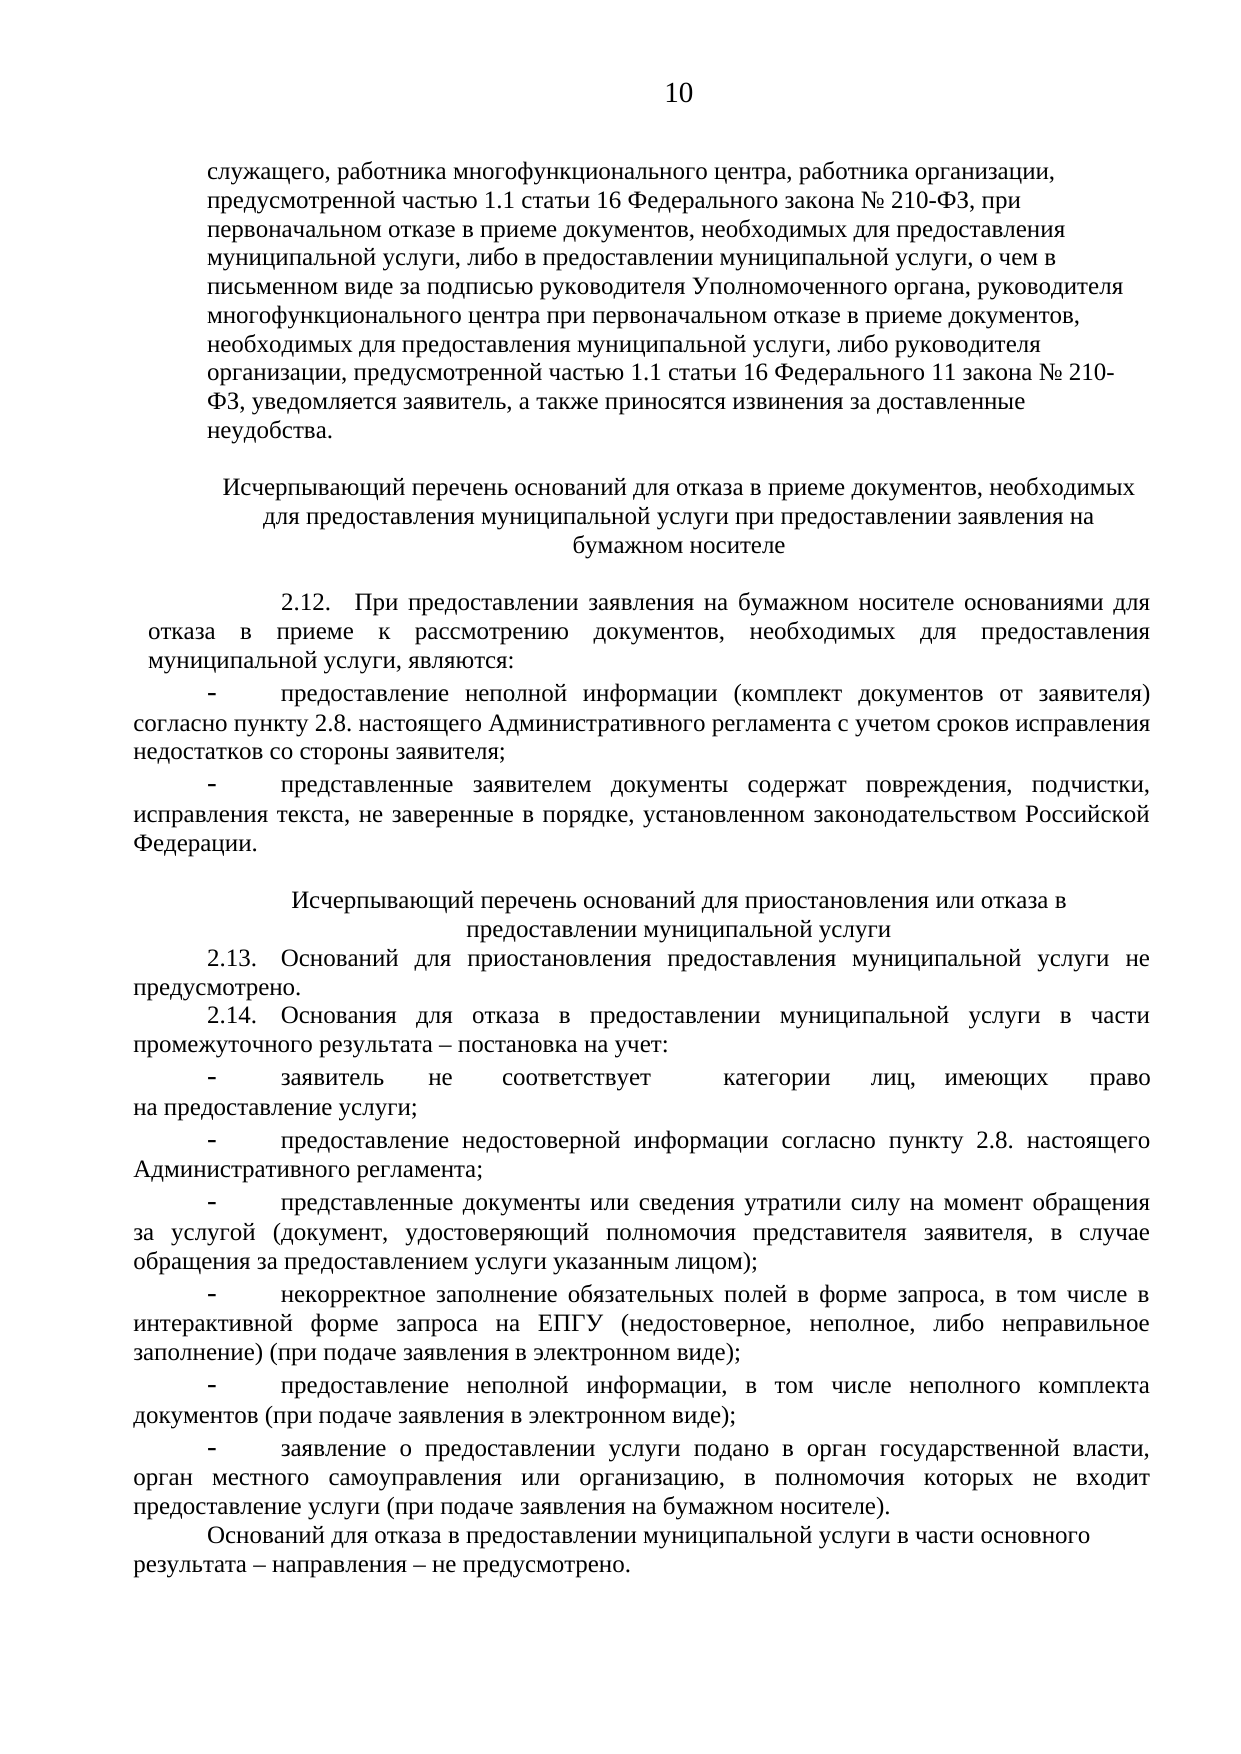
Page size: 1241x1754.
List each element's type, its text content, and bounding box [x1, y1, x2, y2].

list некорректное заполнение обязательных полей в форме запроса, в том числе в интерактивной форме запроса на ЕПГУ (недостоверное, неполное, либо неправильное заполнение) (при подаче заявления в электронном виде); [133, 1275, 1151, 1366]
list представленные заявителем документы содержат повреждения, подчистки, исправления текста, не заверенные в порядке, установленном законодательством Российской Федерации. [133, 765, 1151, 856]
list Оснований для приостановления предоставления муниципальной услуги не предусмотрено. [133, 943, 1151, 1001]
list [207, 156, 1151, 444]
list предоставление неполной информации (комплект документов от заявителя) согласно пункту 2.8. настоящего Административного регламента с учетом сроков исправления недостатков со стороны заявителя; [133, 674, 1151, 765]
text Оснований для отказа в предоставлении муниципальной услуги в части основного результата – направления – не предусмотрено. [133, 1520, 1151, 1578]
list Исчерпывающий перечень оснований для отказа в приеме документов, необходимых для предоставления муниципальной услуги при предоставлении заявления на бумажном носителе [207, 472, 1151, 559]
list представленные документы или сведения утратили силу на момент обращения за услугой (документ, удостоверяющий полномочия представителя заявителя, в случае обращения за предоставлением услуги указанным лицом); [133, 1183, 1151, 1274]
list Основания для отказа в предоставлении муниципальной услуги в части промежуточного результата – постановка на учет: [133, 1001, 1151, 1058]
list заявитель не соответствует категории лиц, имеющих право на предоставление услуги; [133, 1058, 1151, 1121]
list При предоставлении заявления на бумажном носителе основаниями для отказа в приеме к рассмотрению документов, необходимых для предоставления муниципальной услуги, являются: [148, 587, 1151, 674]
list предоставление недостоверной информации согласно пункту 2.8. настоящего Административного регламента; [133, 1121, 1151, 1183]
list заявление о предоставлении услуги подано в орган государственной власти, орган местного самоуправления или организацию, в полномочия которых не входит предоставление услуги (при подаче заявления на бумажном носителе). [133, 1429, 1151, 1520]
text Исчерпывающий перечень оснований для приостановления или отказа в предоставлении муниципальной услуги [207, 886, 1151, 943]
list предоставление неполной информации, в том числе неполного комплекта документов (при подаче заявления в электронном виде); [133, 1366, 1151, 1428]
